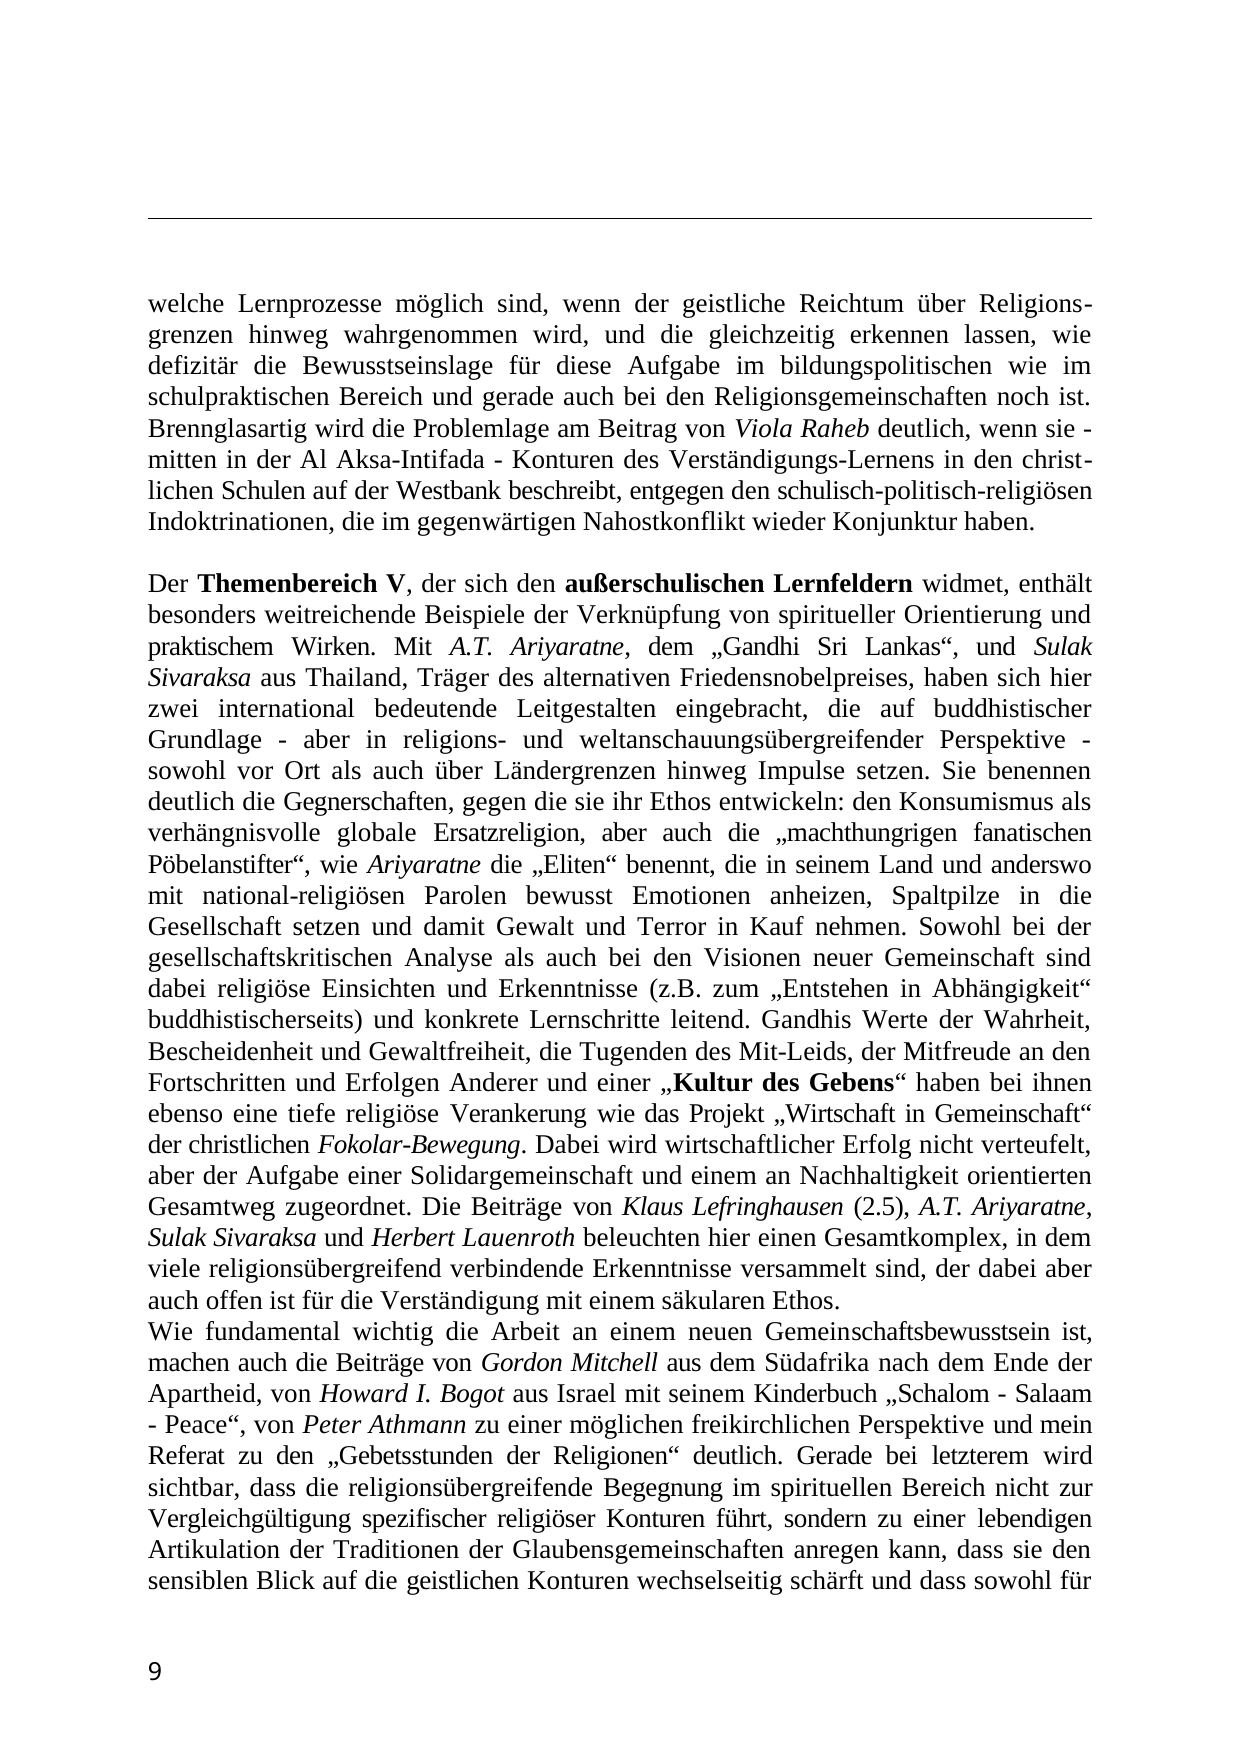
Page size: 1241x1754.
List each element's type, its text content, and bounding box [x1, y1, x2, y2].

text Der Themenbereich V, der sich den außerschulischen Lernfeldern widmet, enthält besonders weitreichende Beispiele der Verknüpfung von spiritueller Orientierung und praktischem Wirken. Mit A.T. Ariyaratne, dem „Gandhi Sri Lankas“, und Sulak Sivaraksa aus Thailand, Träger des alternativen Friedensnobelpreises, haben sich hier zwei international bedeutende Leitgestalten eingebracht, die auf buddhistischer Grundlage - aber in religions- und weltanschauungsübergreifender Perspektive - sowohl vor Ort als auch über Ländergrenzen hinweg Impulse setzen. Sie benennen deutlich die Gegnerschaften, gegen die sie ihr Ethos entwickeln: den Konsumismus als verhängnisvolle globale Ersatzreligion, aber auch die „machthungrigen fanatischen Pöbelanstifter“, wie Ariyaratne die „Eliten“ benennt, die in seinem Land und anderswo mit national-religiösen Parolen bewusst Emotionen anheizen, Spaltpilze in die Gesellschaft setzen und damit Gewalt und Terror in Kauf nehmen. Sowohl bei der gesellschaftskritischen Analyse als auch bei den Visionen neuer Gemeinschaft sind dabei religiöse Einsichten und Erkenntnisse (z.B. zum „Entstehen in Abhängigkeit“ buddhistischerseits) und konkrete Lernschritte leitend. Gandhis Werte der Wahrheit, Bescheidenheit und Gewaltfreiheit, die Tugenden des Mit-Leids, der Mitfreude an den Fortschritten und Erfolgen Anderer und einer „Kultur des Gebens“ haben bei ihnen ebenso eine tiefe religiöse Verankerung wie das Projekt „Wirtschaft in Gemeinschaft“ der christlichen Fokolar-Bewegung. Dabei wird wirtschaftlicher Erfolg nicht verteufelt, aber der Aufgabe einer Solidargemeinschaft und einem an Nachhaltigkeit orientierten Gesamtweg zugeordnet. Die Beiträge von Klaus Lefringhausen (2.5), A.T. Ariyaratne, Sulak Sivaraksa und Herbert Lauenroth beleuchten hier einen Gesamtkomplex, in dem viele religionsübergreifend verbindende Erkenntnisse versammelt sind, der dabei aber auch offen ist für die Verständigung mit einem säkularen Ethos. [148, 567, 1092, 1315]
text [148, 287, 1092, 536]
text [148, 1315, 1092, 1595]
